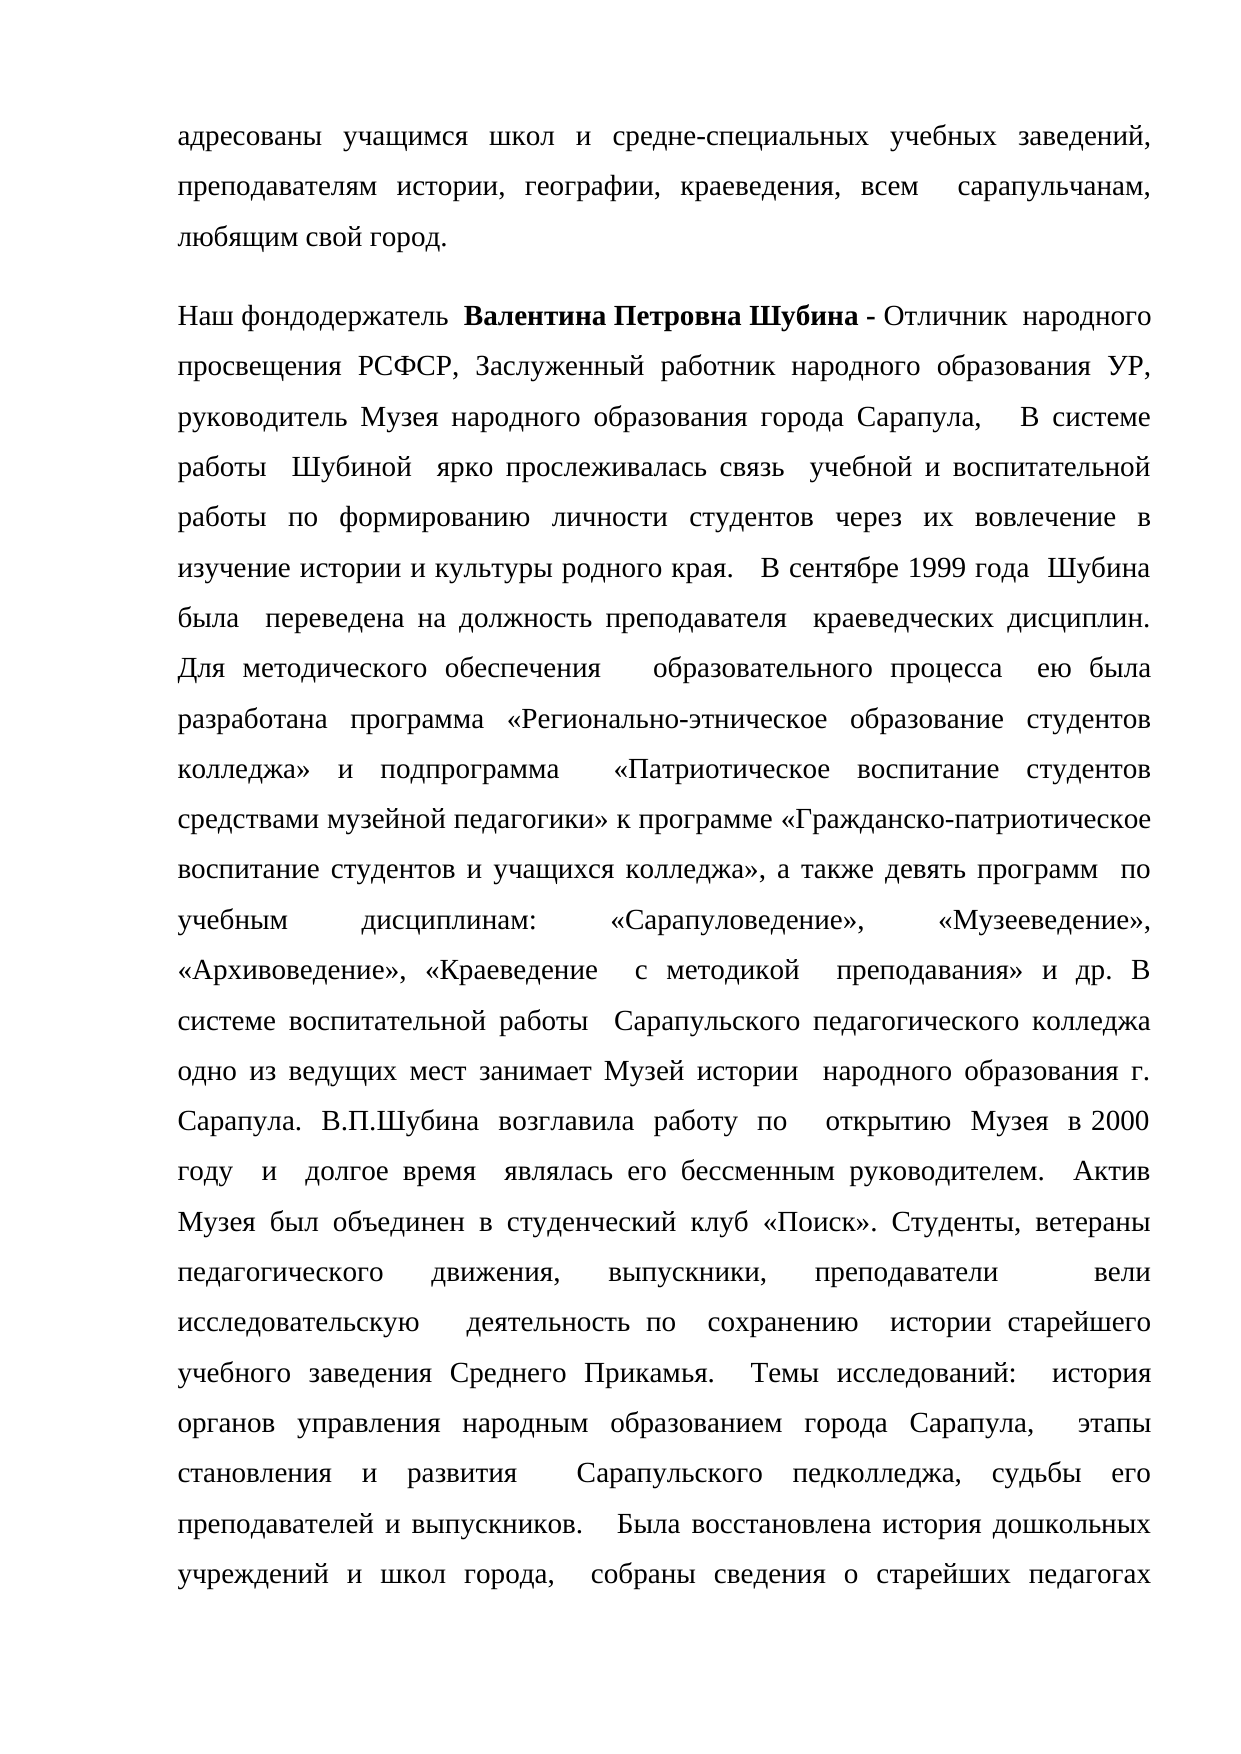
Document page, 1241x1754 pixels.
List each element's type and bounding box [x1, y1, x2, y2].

text [177, 298, 1152, 1589]
text [177, 118, 1152, 252]
